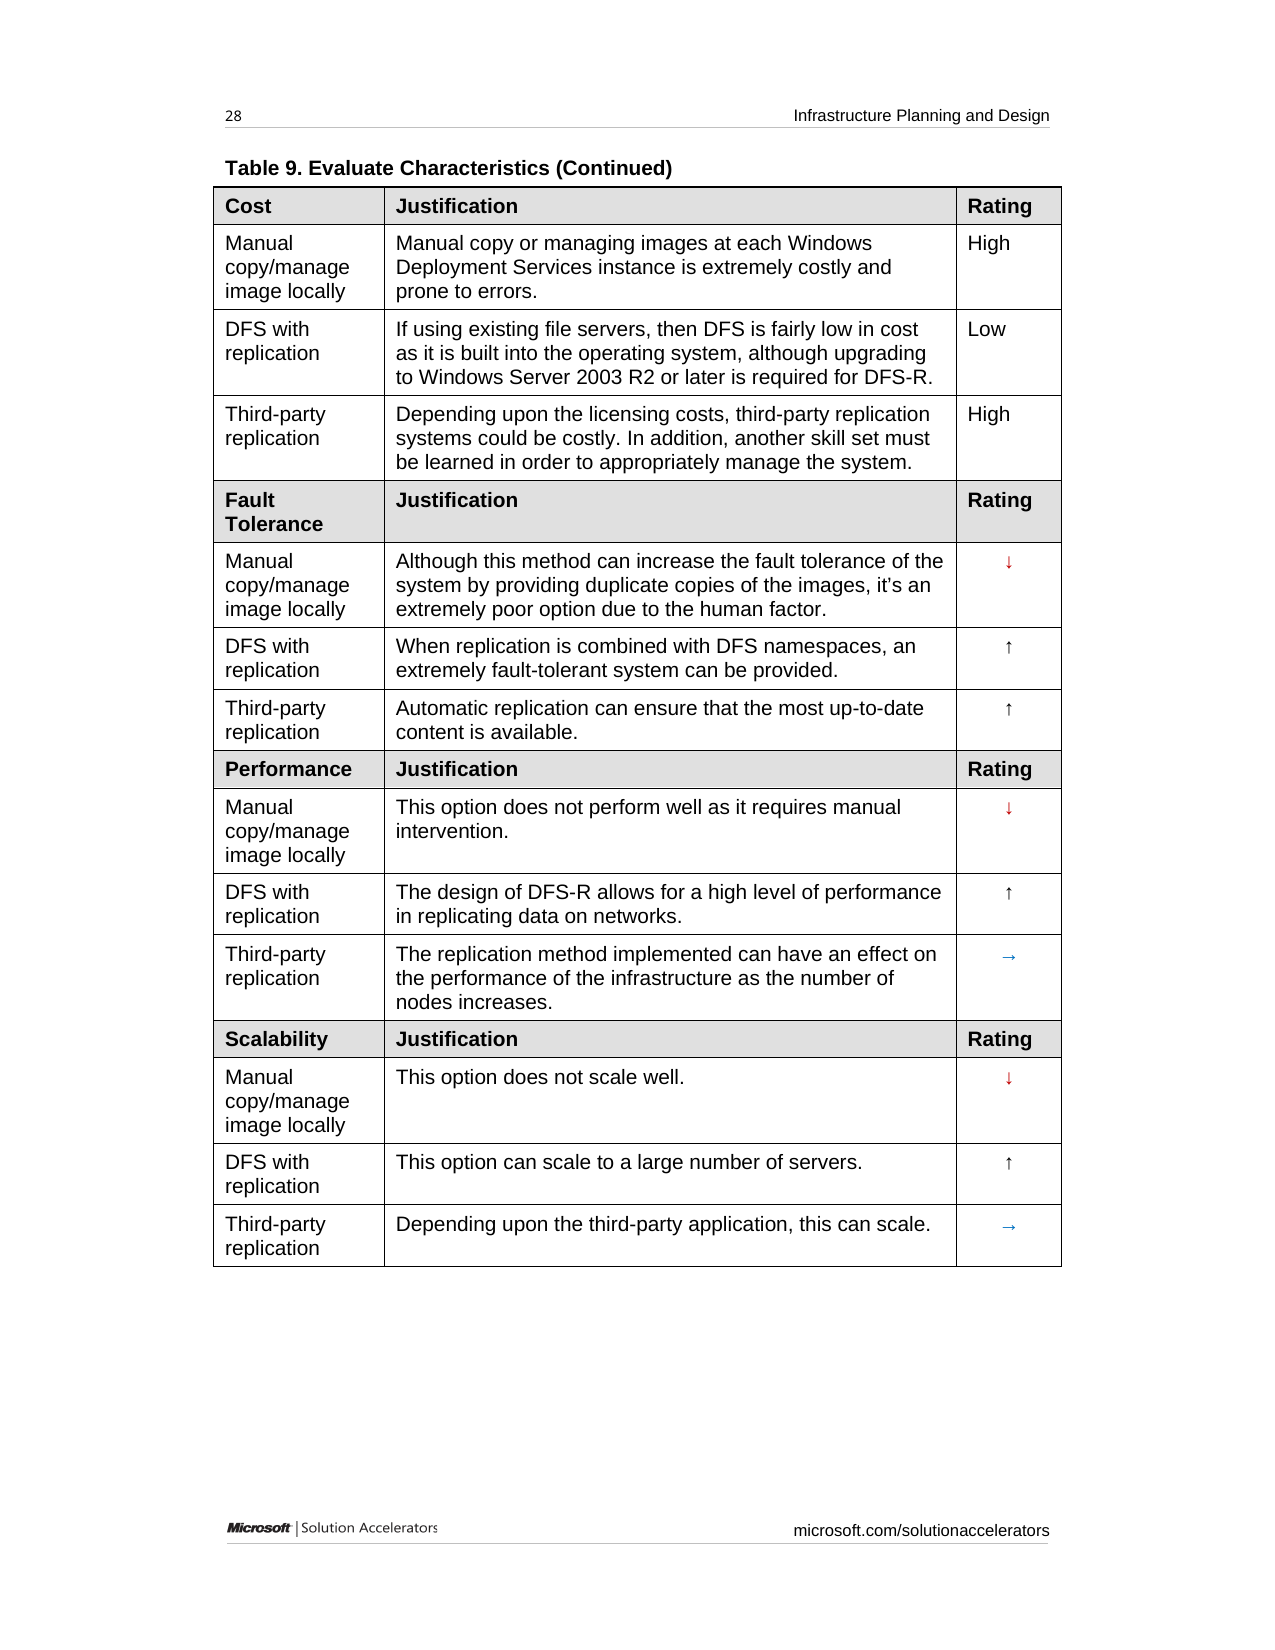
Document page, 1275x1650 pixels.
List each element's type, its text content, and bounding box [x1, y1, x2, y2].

table_cell Manual copy/manage image locally [214, 789, 384, 873]
table_cell Depending upon the licensing costs, third-party replication systems could be costly. In addition, another skill set must be learned in order to appropriately manage the system. [385, 396, 956, 480]
picture [227, 1521, 438, 1537]
table_cell Manual copy/manage image locally [214, 225, 384, 309]
table_cell ↑ [957, 628, 1061, 688]
table_cell → [957, 1205, 1061, 1266]
table_cell ↑ [957, 1144, 1061, 1204]
table_cell ↑ [957, 874, 1061, 934]
table_cell ↓ [957, 1058, 1061, 1143]
table_cell This option does not scale well. [385, 1058, 956, 1143]
table_cell High [957, 225, 1061, 309]
table_cell Justification [385, 481, 956, 542]
table_cell Manual copy/manage image locally [214, 543, 384, 627]
table_cell → [957, 935, 1061, 1020]
table_cell Performance [214, 751, 384, 787]
table_cell Although this method can increase the fault tolerance of the system by providing duplicate copies of the images, it’s an extremely poor option due to the human factor. [385, 543, 956, 627]
table_cell Rating [957, 1021, 1061, 1057]
table_cell Third-party replication [214, 935, 384, 1020]
table_cell Fault Tolerance [214, 481, 384, 542]
table_cell This option does not perform well as it requires manual intervention. [385, 789, 956, 873]
table_cell If using existing file servers, then DFS is fairly low in cost as it is built into the operating system, although upgrading to Windows Server 2003 R2 or later is required for DFS-R. [385, 310, 956, 395]
table_cell DFS with replication [214, 1144, 384, 1204]
table_cell Justification [385, 1021, 956, 1057]
table_cell Rating [957, 481, 1061, 542]
table_header Cost [214, 188, 384, 224]
table_cell Scalability [214, 1021, 384, 1057]
table_cell ↑ [957, 690, 1061, 750]
table_cell The design of DFS-R allows for a high level of performance in replicating data on networks. [385, 874, 956, 934]
table_cell ↓ [957, 789, 1061, 873]
table_cell Manual copy or managing images at each Windows Deployment Services instance is extremely costly and prone to errors. [385, 225, 956, 309]
table_cell The replication method implemented can have an effect on the performance of the infrastructure as the number of nodes increases. [385, 935, 956, 1020]
table_cell This option can scale to a large number of servers. [385, 1144, 956, 1204]
text Table 9. Evaluate Characteristics (Continued) [225, 156, 1050, 180]
table_header Justification [385, 188, 956, 224]
table_cell DFS with replication [214, 628, 384, 688]
table_cell Low [957, 310, 1061, 395]
table_cell Depending upon the third-party application, this can scale. [385, 1205, 956, 1266]
table_header Rating [957, 188, 1061, 224]
table_cell Rating [957, 751, 1061, 787]
table_cell Third-party replication [214, 396, 384, 480]
table_cell High [957, 396, 1061, 480]
table_cell DFS with replication [214, 874, 384, 934]
table_cell When replication is combined with DFS namespaces, an extremely fault-tolerant system can be provided. [385, 628, 956, 688]
table_cell Automatic replication can ensure that the most up-to-date content is available. [385, 690, 956, 750]
table_cell Third-party replication [214, 1205, 384, 1266]
table_cell Manual copy/manage image locally [214, 1058, 384, 1143]
table_cell Justification [385, 751, 956, 787]
table_cell ↓ [957, 543, 1061, 627]
table_cell DFS with replication [214, 310, 384, 395]
table_cell Third-party replication [214, 690, 384, 750]
